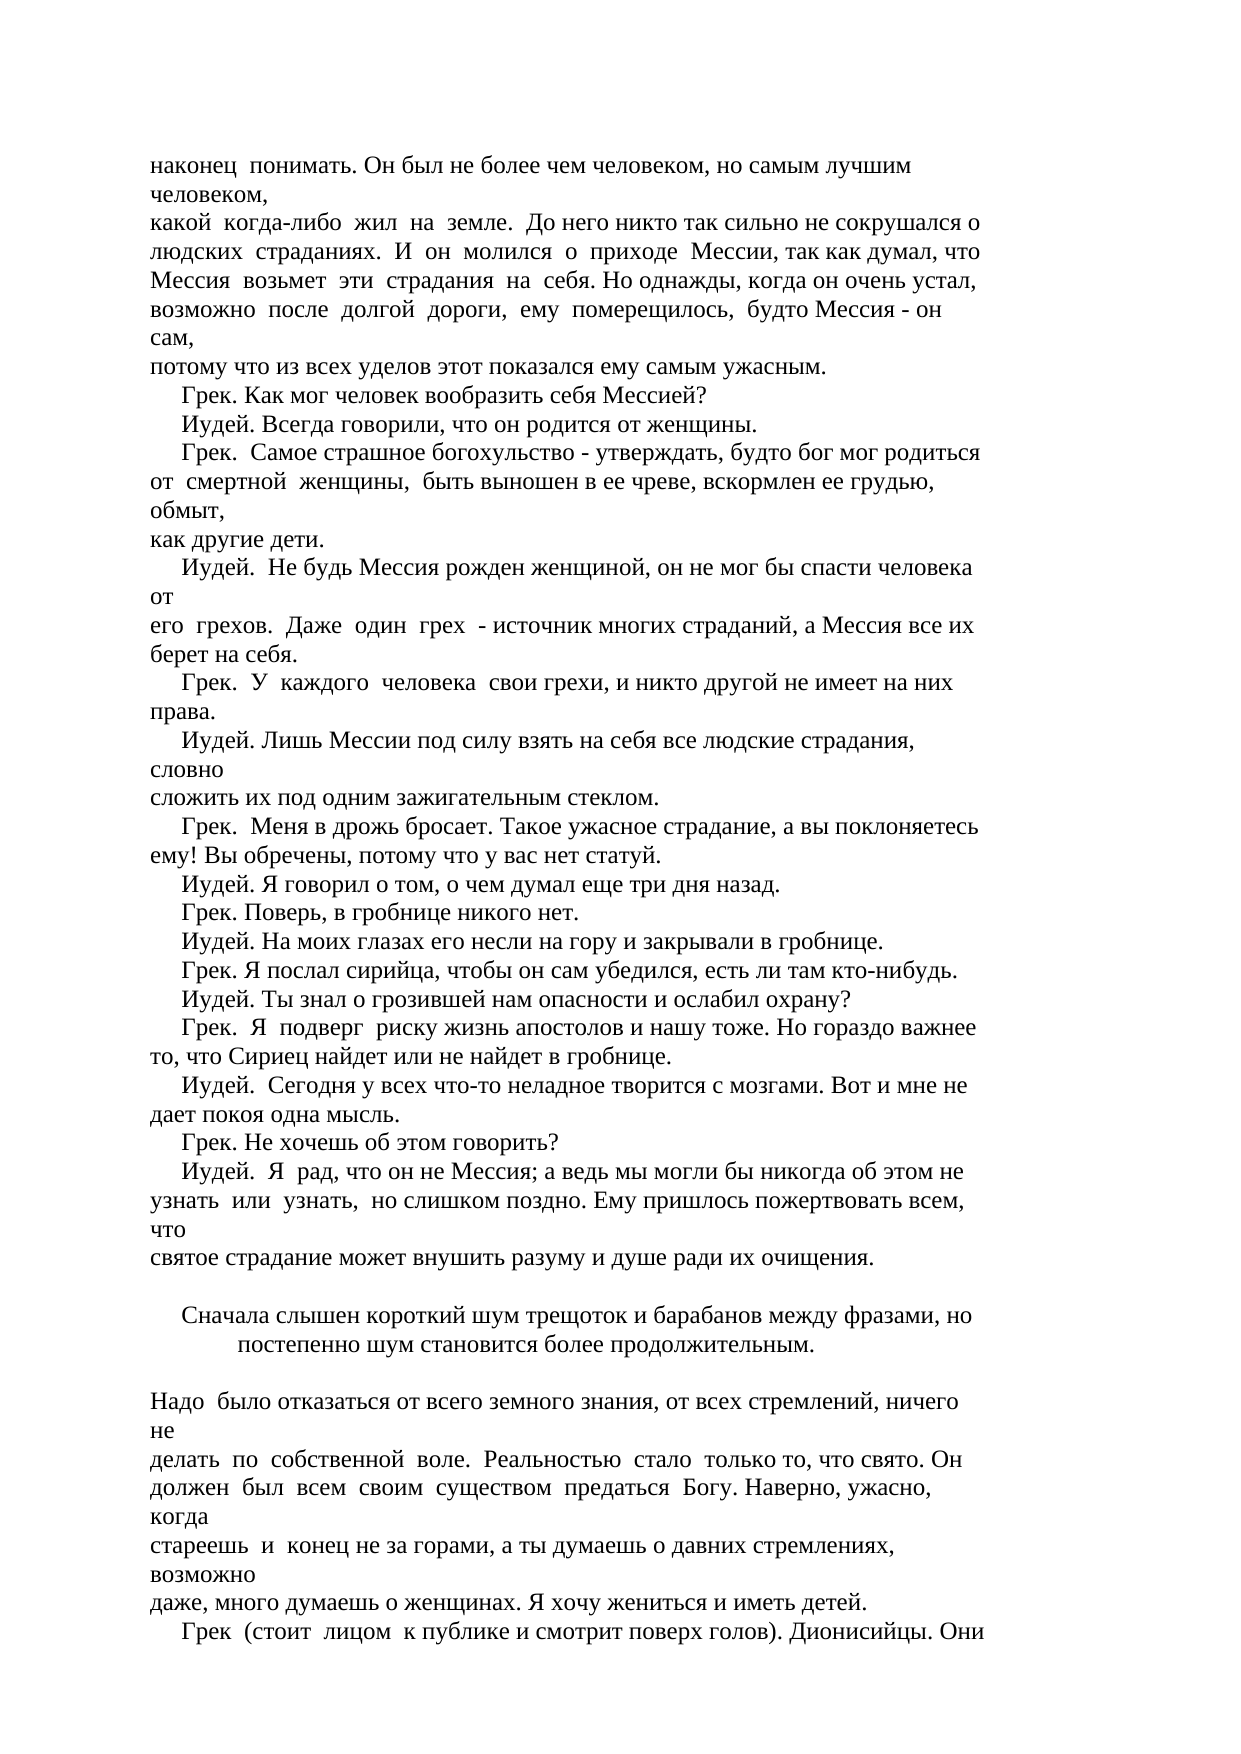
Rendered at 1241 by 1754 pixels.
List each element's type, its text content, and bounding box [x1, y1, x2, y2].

text стареешь и конец не за горами, а ты думаешь о давних стремлениях, возможно [150, 1530, 987, 1587]
text Грек. Поверь, в гробнице никого нет. [150, 897, 987, 926]
text дает покоя одна мысль. [150, 1099, 987, 1127]
text Мессия возьмет эти страдания на себя. Но однажды, когда он очень устал, [150, 265, 987, 294]
text возможно после долгой дороги, ему померещилось, будто Мессия - он сам, [150, 294, 987, 351]
text Надо было отказаться от всего земного знания, от всех стремлений, ничего не [150, 1386, 987, 1444]
text должен был всем своим существом предаться Богу. Наверно, ужасно, когда [150, 1472, 987, 1530]
text Иудей. Лишь Мессии под силу взять на себя все людские страдания, словно [150, 725, 987, 782]
text делать по собственной воле. Реальностью стало только то, что свято. Он [150, 1444, 987, 1472]
text Грек. Самое страшное богохульство - утверждать, будто бог мог родиться [150, 437, 987, 466]
text Грек. Я послал сирийца, чтобы он сам убедился, есть ли там кто-нибудь. [150, 955, 987, 984]
text Грек. Меня в дрожь бросает. Такое ужасное страдание, а вы поклоняетесь [150, 811, 987, 840]
text Иудей. Всегда говорили, что он родится от женщины. [150, 409, 987, 437]
text святое страдание может внушить разуму и душе ради их очищения. [150, 1242, 987, 1271]
text Иудей. На моих глазах его несли на гору и закрывали в гробнице. [150, 926, 987, 955]
text Иудей. Я говорил о том, о чем думал еще три дня назад. [150, 869, 987, 897]
text Иудей. Я рад, что он не Мессия; а ведь мы могли бы никогда об этом не [150, 1156, 987, 1185]
text Грек. Не хочешь об этом говорить? [150, 1127, 987, 1156]
text даже, много думаешь о женщинах. Я хочу жениться и иметь детей. [150, 1587, 987, 1616]
text Грек (стоит лицом к публике и смотрит поверх голов). Дионисийцы. Они [150, 1616, 987, 1645]
text ему! Вы обречены, потому что у вас нет статуй. [150, 840, 987, 869]
text Грек. Как мог человек вообразить себя Мессией? [150, 380, 987, 409]
text какой когда-либо жил на земле. До него никто так сильно не сокрушался о [150, 207, 987, 236]
text людских страданиях. И он молился о приходе Мессии, так как думал, что [150, 236, 987, 265]
text Иудей. Сегодня у всех что-то неладное творится с мозгами. Вот и мне не [150, 1070, 987, 1099]
text постепенно шум становится более продолжительным. [150, 1329, 987, 1357]
text узнать или узнать, но слишком поздно. Ему пришлось пожертвовать всем, что [150, 1185, 987, 1242]
text права. [150, 696, 987, 725]
text потому что из всех уделов этот показался ему самым ужасным. [150, 351, 987, 380]
text сложить их под одним зажигательным стеклом. [150, 782, 987, 811]
text Грек. Я подверг риску жизнь апостолов и нашу тоже. Но гораздо важнее [150, 1012, 987, 1041]
text то, что Сириец найдет или не найдет в гробнице. [150, 1041, 987, 1070]
text как другие дети. [150, 524, 987, 552]
text от смертной женщины, быть выношен в ее чреве, вскормлен ее грудью, обмыт, [150, 466, 987, 524]
text наконец понимать. Он был не более чем человеком, но самым лучшим человеком, [150, 150, 987, 207]
text Иудей. Не будь Мессия рожден женщиной, он не мог бы спасти человека от [150, 552, 987, 610]
text Иудей. Ты знал о грозившей нам опасности и ослабил охрану? [150, 984, 987, 1012]
text Грек. У каждого человека свои грехи, и никто другой не имеет на них [150, 667, 987, 696]
text берет на себя. [150, 639, 987, 667]
text Сначала слышен короткий шум трещоток и барабанов между фразами, но [150, 1300, 987, 1329]
text его грехов. Даже один грех - источник многих страданий, а Мессия все их [150, 610, 987, 639]
